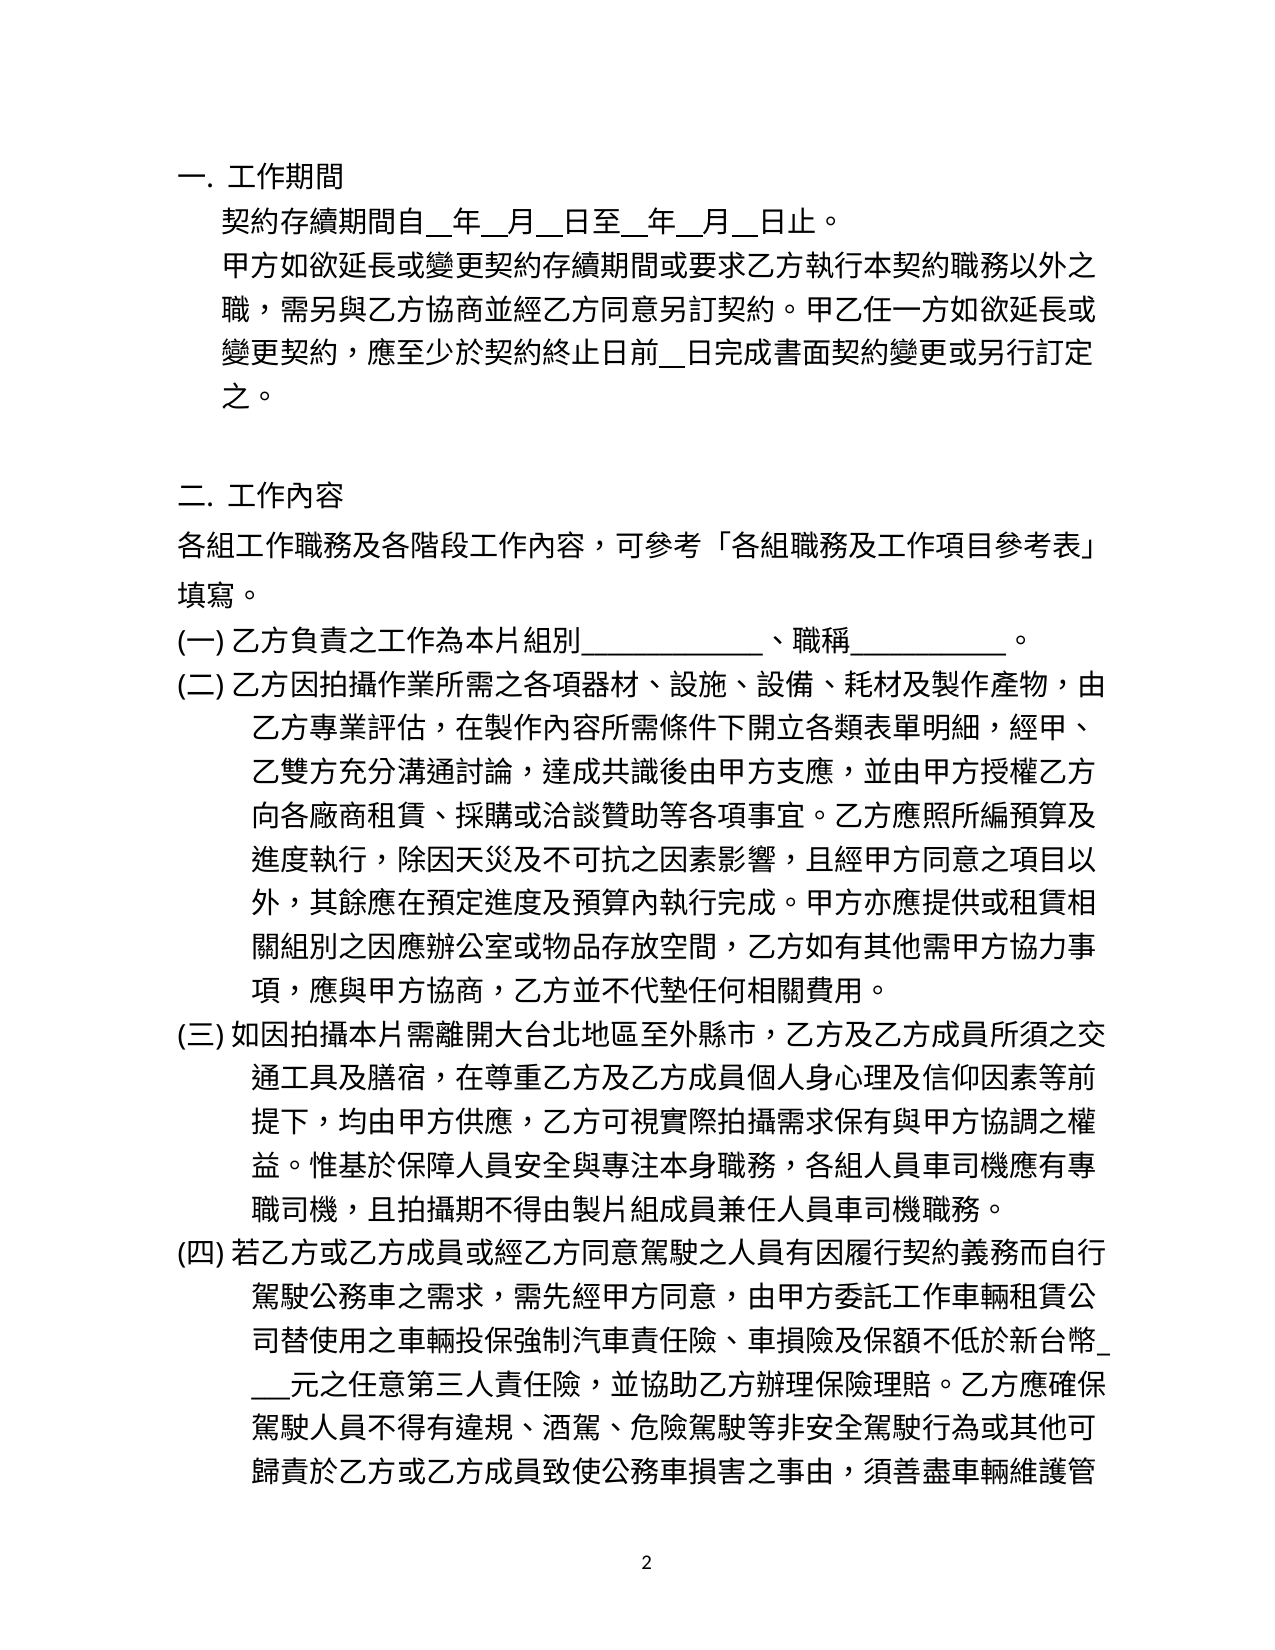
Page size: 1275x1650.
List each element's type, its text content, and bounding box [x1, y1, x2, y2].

text (三) 如因拍攝本片需離開大台北地區至外縣市，乙方及乙方成員所須之交通工具及膳宿，在尊重乙方及乙方成員個人身心理及信仰因素等前提下，均由甲方供應，乙方可視實際拍攝需求保有與甲方協調之權益。惟基於保障人員安全與專注本身職務，各組人員車司機應有專職司機，且拍攝期不得由製片組成員兼任人員車司機職務。 [177, 1010, 1116, 1229]
text 各組工作職務及各階段工作內容，可參考「各組職務及工作項目參考表」填寫。 [177, 516, 1116, 616]
text 甲方如欲延長或變更契約存續期間或要求乙方執行本契約職務以外之職，需另與乙方協商並經乙方同意另訂契約。甲乙任一方如欲延長或變更契約，應至少於契約終止日前 日完成書面契約變更或另行訂定之。 [221, 241, 1116, 416]
list 工作內容 [177, 466, 1116, 516]
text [177, 1229, 1116, 1491]
list 工作期間 [177, 148, 1116, 198]
text (一) 乙方負責之工作為本片組別______________、職稱____________。 [177, 616, 1116, 660]
text 契約存續期間自 年 月 日至 年 月 日止。 [221, 198, 1116, 241]
text (二) 乙方因拍攝作業所需之各項器材、設施、設備、耗材及製作產物，由乙方專業評估，在製作內容所需條件下開立各類表單明細，經甲、乙雙方充分溝通討論，達成共識後由甲方支應，並由甲方授權乙方向各廠商租賃、採購或洽談贊助等各項事宜。乙方應照所編預算及進度執行，除因天災及不可抗之因素影響，且經甲方同意之項目以外，其餘應在預定進度及預算內執行完成。甲方亦應提供或租賃相關組別之因應辦公室或物品存放空間，乙方如有其他需甲方協力事項，應與甲方協商，乙方並不代墊任何相關費用。 [177, 660, 1116, 1010]
